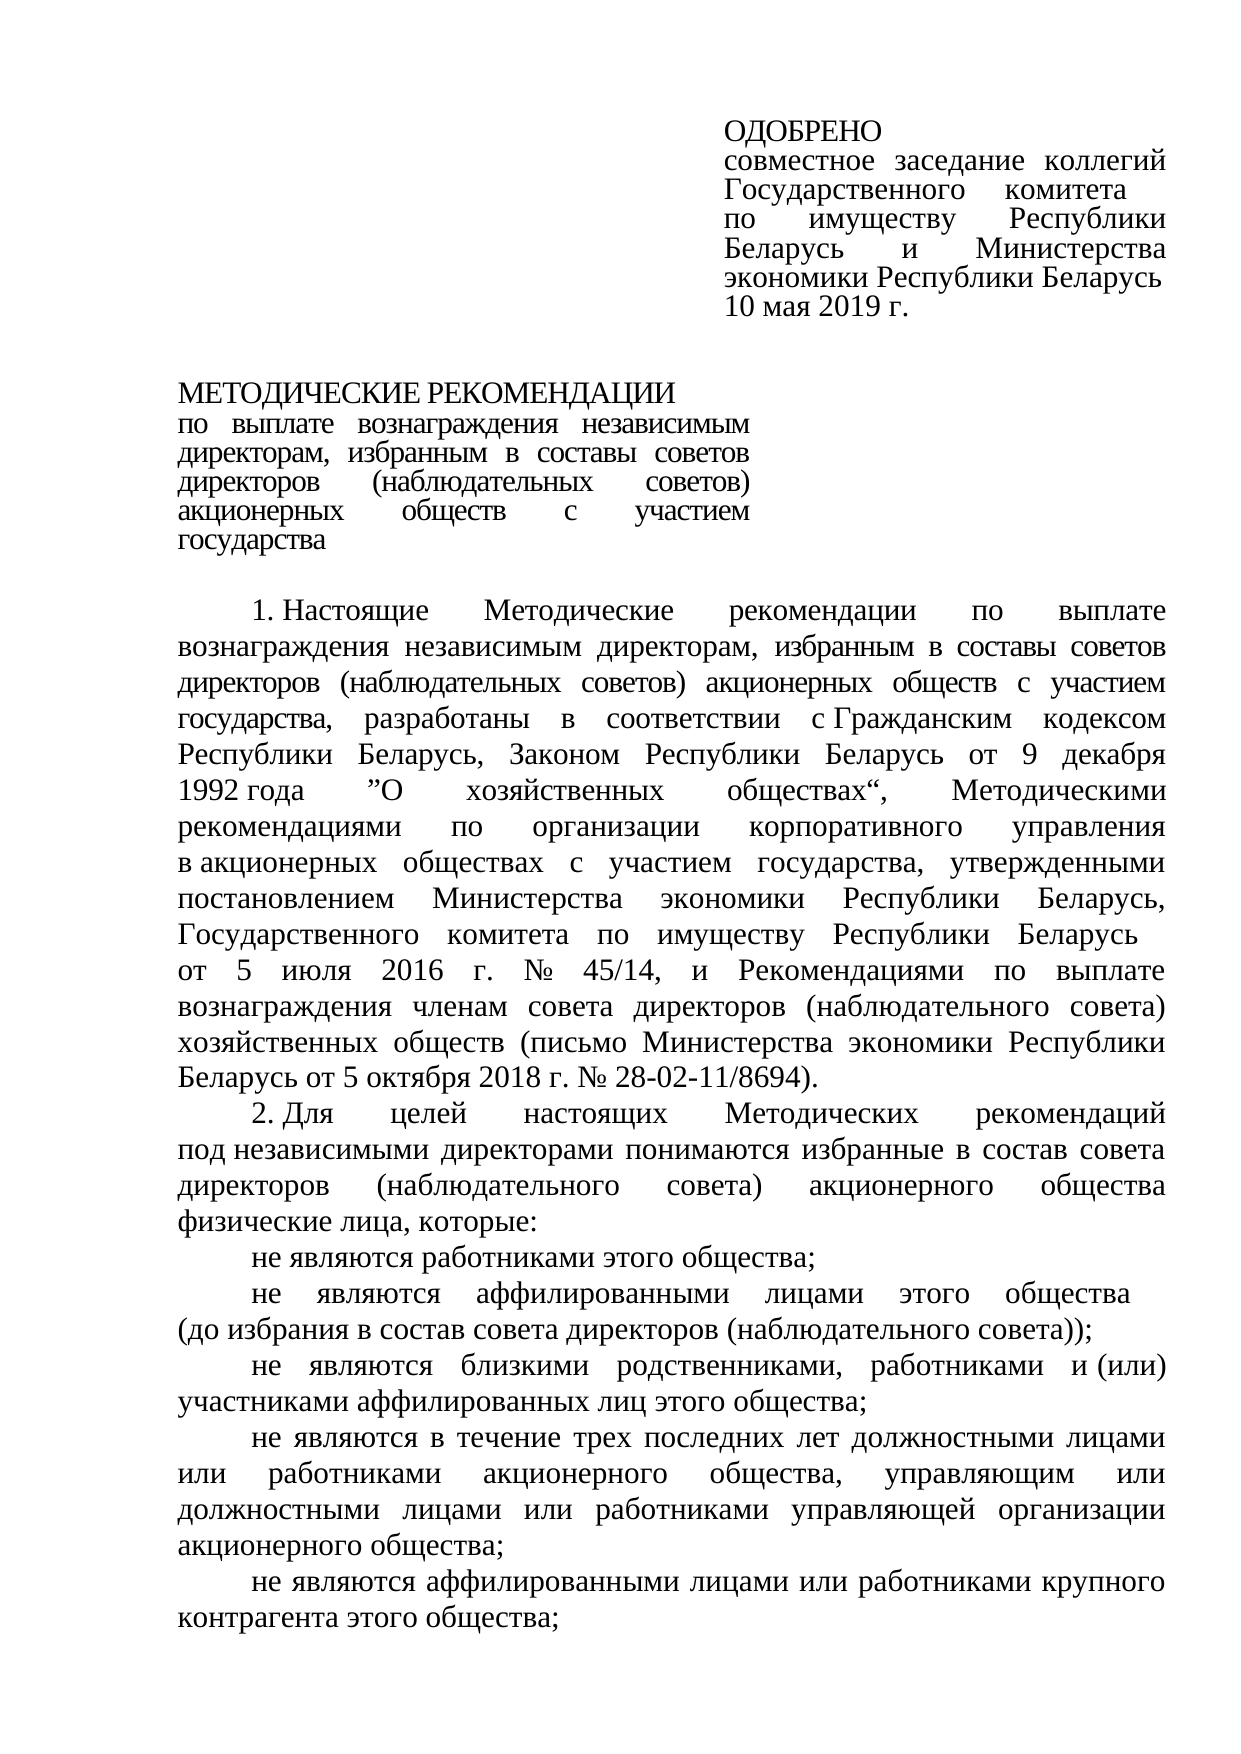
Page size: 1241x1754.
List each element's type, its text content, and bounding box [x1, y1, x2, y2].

text не являются аффилированными лицами или работниками крупного контрагента этого общества; [177, 1562, 1167, 1634]
text по выплате вознаграждения независимым директорам, избранным в составы советов директоров (наблюдательных советов) акционерных обществ с участием государства [177, 410, 750, 556]
text не являются в течение трех последних лет должностными лицами или работниками акционерного общества, управляющим или должностными лицами или работниками управляющей организации акционерного общества; [177, 1418, 1167, 1562]
text не являются работниками этого общества; [177, 1238, 1167, 1274]
text не являются близкими родственниками, работниками и (или) участниками аффилированных лиц этого общества; [177, 1346, 1167, 1418]
text 1. Настоящие Методические рекомендации по выплате вознаграждения независимым директорам, избранным в составы советов директоров (наблюдательных советов) акционерных обществ с участием государства, разработаны в соответствии с Гражданским кодексом Республики Беларусь, Законом Республики Беларусь от 9 декабря 1992 года ”О хозяйственных обществах“, Методическими рекомендациями по организации корпоративного управления в акционерных обществах с участием государства, утвержденными постановлением Министерства экономики Республики Беларусь, Государственного комитета по имуществу Республики Беларусь от 5 июля . № 45/14, и Рекомендациями по выплате вознаграждения членам совета директоров (наблюдательного совета) хозяйственных обществ (письмо Министерства экономики Республики Беларусь от 5 октября . № 28-02-11/8694). [177, 592, 1167, 1095]
text ОДОБРЕНО [650, 118, 1167, 147]
text Методические рекомендации [177, 381, 1167, 410]
text 10 мая . [723, 293, 1167, 322]
text совместное заседание коллегий Государственного комитета по имуществу Республики Беларусь и Министерства экономики Республики Беларусь [723, 147, 1167, 293]
text не являются аффилированными лицами этого общества (до избрания в состав совета директоров (наблюдательного совета)); [177, 1274, 1167, 1346]
text 2. Для целей настоящих Методических рекомендаций под независимыми директорами понимаются избранные в состав совета директоров (наблюдательного совета) акционерного общества физические лица, которые: [177, 1095, 1167, 1238]
